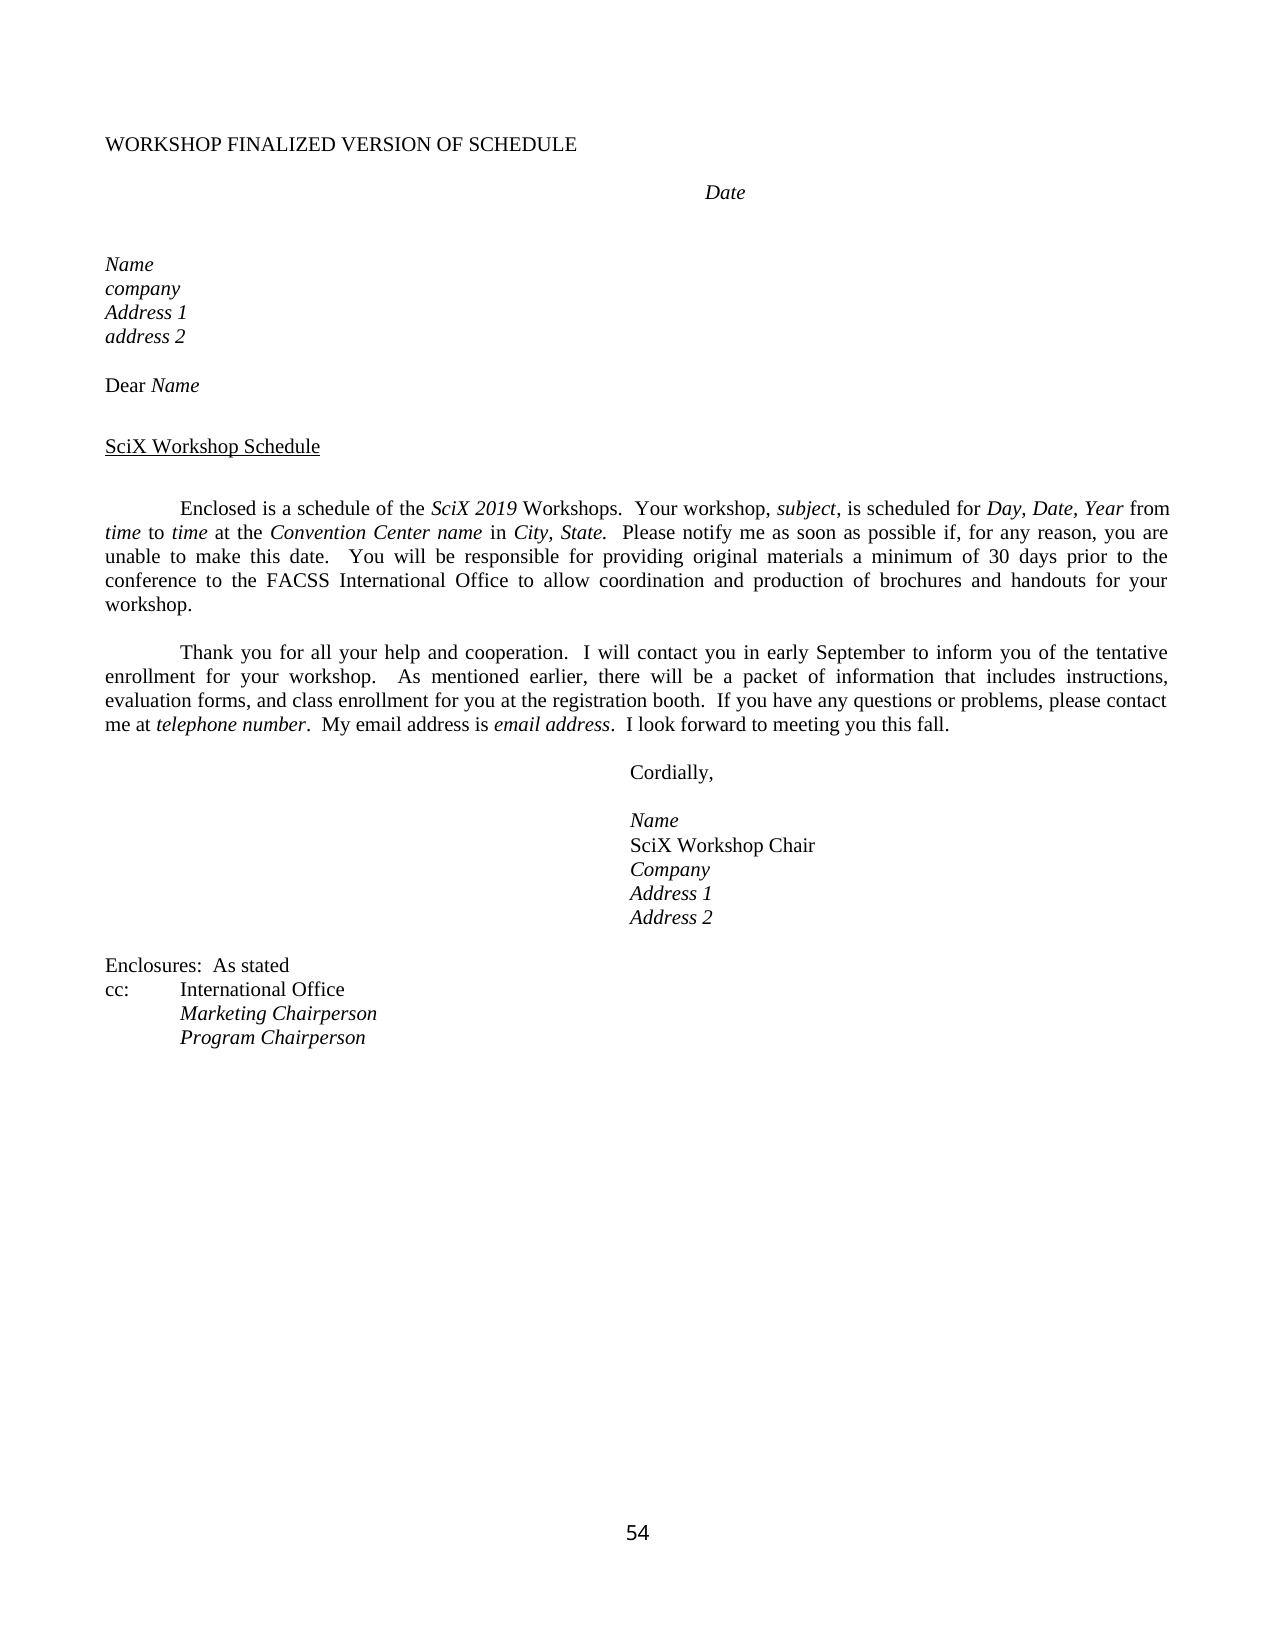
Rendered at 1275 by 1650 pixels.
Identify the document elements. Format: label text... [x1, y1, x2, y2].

text Enclosures: As stated [105, 953, 1170, 977]
text Date [105, 180, 1170, 204]
text company [105, 276, 1170, 300]
text Thank you for all your help and cooperation. I will contact you in early September to inform you of the tentative enrollment for your workshop. As mentioned earlier, there will be a packet of information that includes instructions, evaluation forms, and class enrollment for you at the registration booth. If you have any questions or problems, please contact me at telephone number. My email address is email address. I look forward to meeting you this fall. [105, 640, 1170, 736]
text Address 1 [105, 300, 1170, 324]
text SciX Workshop Schedule [105, 421, 1170, 458]
text cc: International Office [105, 977, 1170, 1001]
text address 2 [105, 324, 1170, 348]
text Dear Name [105, 372, 1170, 397]
text Once completed the form should be returned to the FACSS International Office and the Workshops chair. WORKSHOP FINALIZED VERSION OF SCHEDULE [105, 132, 1170, 156]
text Address 1 [105, 881, 1170, 905]
text SciX Workshop Chair [105, 832, 1170, 857]
text Marketing Chairperson [105, 1001, 1170, 1025]
text Cordially, [105, 760, 1170, 784]
text Program Chairperson [105, 1025, 1170, 1049]
text Address 2 [105, 905, 1170, 929]
text Name [105, 252, 1170, 276]
text Company [105, 857, 1170, 881]
text Enclosed is a schedule of the SciX 2019 Workshops. Your workshop, subject, is scheduled for Day, Date, Year from time to time at the Convention Center name in City, State. Please notify me as soon as possible if, for any reason, you are unable to make this date. You will be responsible for providing original materials a minimum of 30 days prior to the conference to the FACSS International Office to allow coordination and production of brochures and handouts for your workshop. [105, 496, 1170, 616]
text Name [105, 808, 1170, 832]
